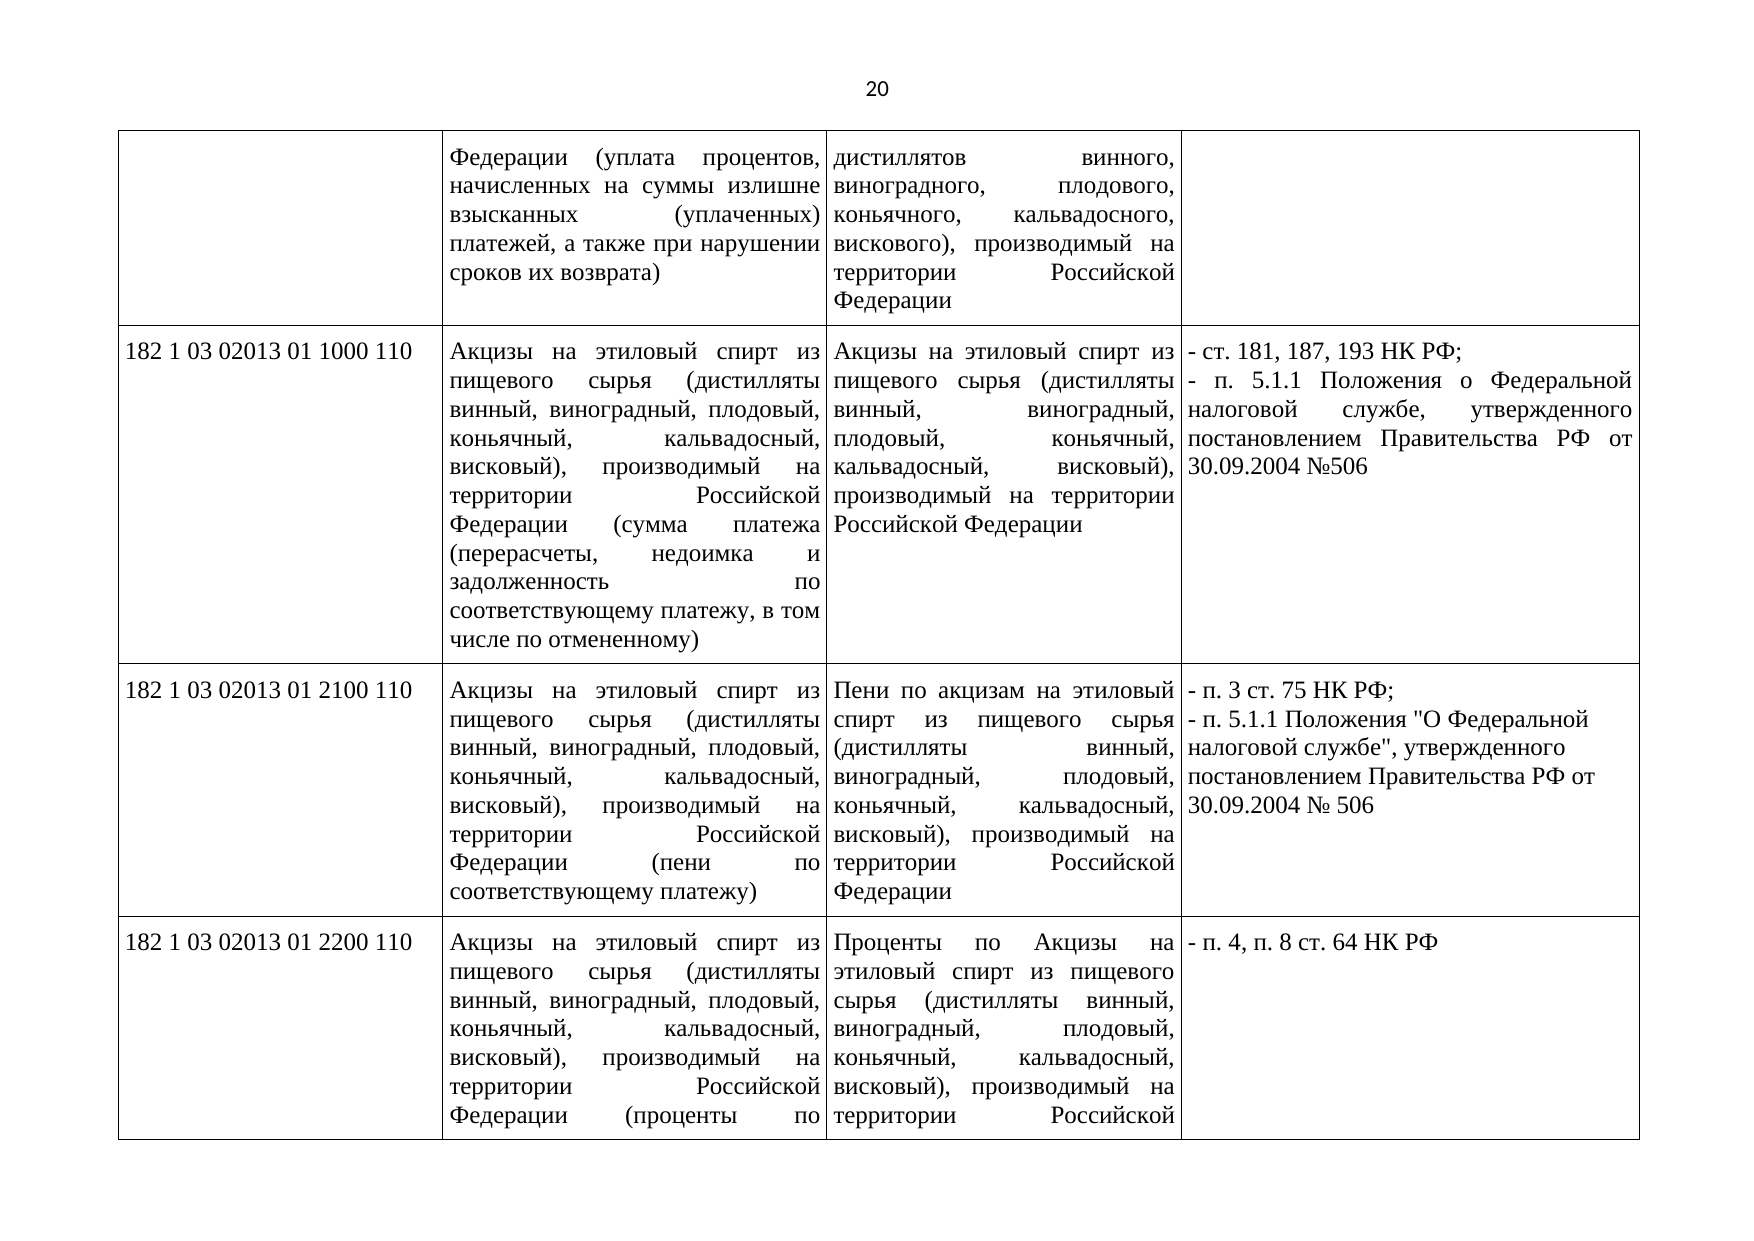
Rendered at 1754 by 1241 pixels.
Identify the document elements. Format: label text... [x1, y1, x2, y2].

table_cell Акцизы на этиловый спирт из пищевого сырья (дистилляты винный, виноградный, плодовый, коньячный, кальвадосный, висковый), производимый на территории Российской Федерации [827, 326, 1181, 663]
table_cell 182 1 03 02013 01 1000 110 [119, 326, 442, 663]
table_cell Акцизы на этиловый спирт из пищевого сырья (дистилляты винный, виноградный, плодовый, коньячный, кальвадосный, висковый), производимый на территории Российской Федерации (сумма платежа (перерасчеты, недоимка и задолженность по соответствующему платежу, в том числе по отмененному) [443, 326, 826, 663]
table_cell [1182, 131, 1639, 325]
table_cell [827, 131, 1181, 325]
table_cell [443, 131, 826, 325]
table_cell - ст. 181, 187, 193 НК РФ; - п. 5.1.1 Положения о Федеральной налоговой службе, утвержденного постановлением Правительства РФ от 30.09.2004 №506 [1182, 326, 1639, 663]
table_cell Пени по акцизам на этиловый спирт из пищевого сырья (дистилляты винный, виноградный, плодовый, коньячный, кальвадосный, висковый), производимый на территории Российской Федерации [827, 664, 1181, 916]
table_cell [1182, 917, 1639, 1139]
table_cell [119, 131, 442, 325]
table_cell 182 1 03 02013 01 2100 110 [119, 664, 442, 916]
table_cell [119, 917, 442, 1139]
table_cell - п. 3 ст. 75 НК РФ; - п. 5.1.1 Положения "О Федеральной налоговой службе", утвержденного постановлением Правительства РФ от 30.09.2004 № 506 [1182, 664, 1639, 916]
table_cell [443, 917, 826, 1139]
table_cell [827, 917, 1181, 1139]
table_cell Акцизы на этиловый спирт из пищевого сырья (дистилляты винный, виноградный, плодовый, коньячный, кальвадосный, висковый), производимый на территории Российской Федерации (пени по соответствующему платежу) [443, 664, 826, 916]
